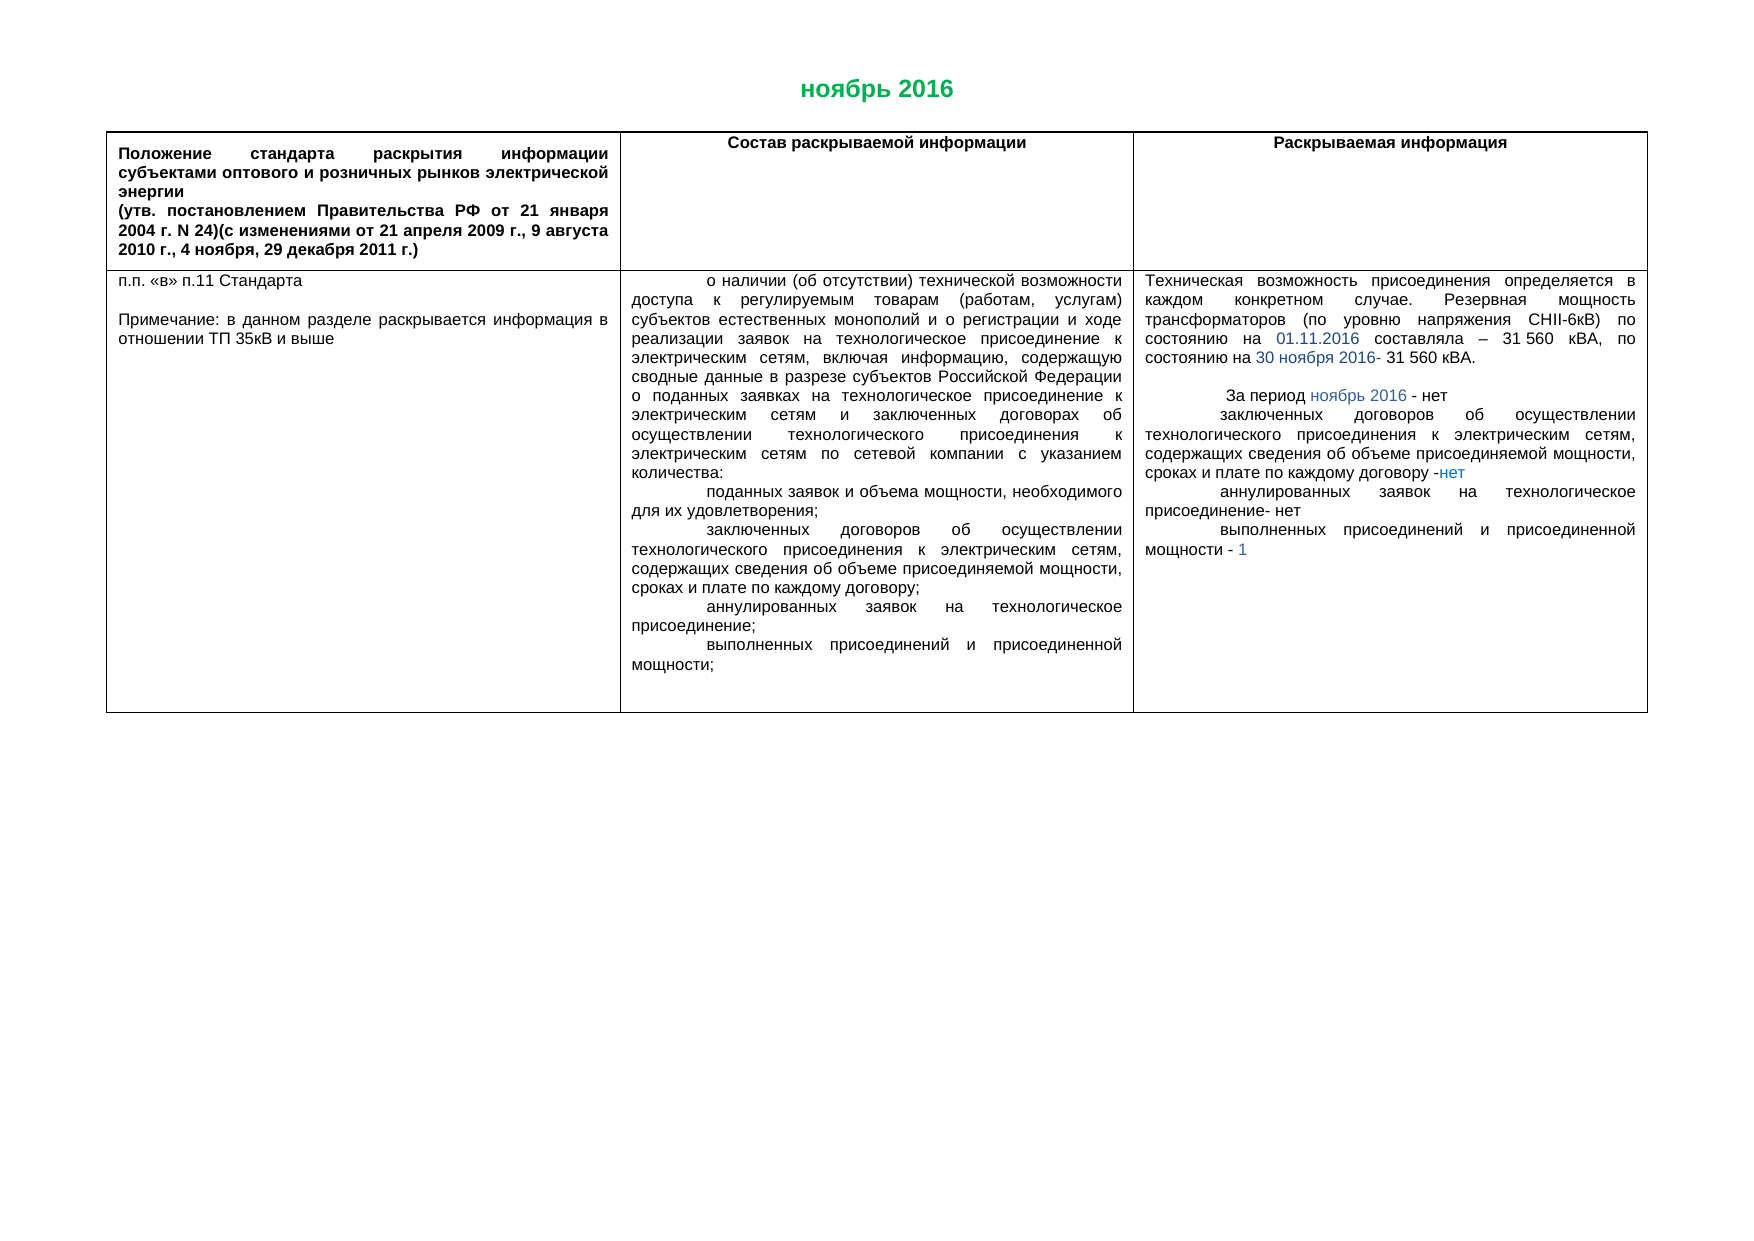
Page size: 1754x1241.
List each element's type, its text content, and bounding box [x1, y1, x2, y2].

table_cell Техническая возможность присоединения определяется в каждом конкретном случае. Резервная мощность трансформаторов (по уровню напряжения СНII-6кВ) по состоянию на 01.11.2016 составляла – 31 560 кВА, по состоянию на 30 ноября 2016- 31 560 кВА. За период ноябрь 2016 - нет заключенных договоров об осуществлении технологического присоединения к электрическим сетям, содержащих сведения об объеме присоединяемой мощности, сроках и плате по каждому договору -нет аннулированных заявок на технологическое присоединение- нет выполненных присоединений и присоединенной мощности - 1 [1134, 271, 1647, 712]
table_cell п.п. «в» п.11 Стандарта Примечание: в данном разделе раскрывается информация в отношении ТП 35кВ и выше [107, 271, 620, 712]
table_header Положение стандарта раскрытия информации субъектами оптового и розничных рынков электрической энергии (утв. постановлением Правительства РФ от 21 января 2004 г. N 24)(с изменениями от 21 апреля 2009 г., 9 августа 2010 г., 4 ноября, 29 декабря 2011 г.) [107, 133, 620, 270]
table_cell о наличии (об отсутствии) технической возможности доступа к регулируемым товарам (работам, услугам) субъектов естественных монополий и о регистрации и ходе реализации заявок на технологическое присоединение к электрическим сетям, включая информацию, содержащую сводные данные в разрезе субъектов Российской Федерации о поданных заявках на технологическое присоединение к электрическим сетям и заключенных договорах об осуществлении технологического присоединения к электрическим сетям по сетевой компании с указанием количества: поданных заявок и объема мощности, необходимого для их удовлетворения; заключенных договоров об осуществлении технологического присоединения к электрическим сетям, содержащих сведения об объеме присоединяемой мощности, сроках и плате по каждому договору; аннулированных заявок на технологическое присоединение; выполненных присоединений и присоединенной мощности; [621, 271, 1133, 712]
text ноябрь 2016 [118, 74, 1636, 103]
table_header Состав раскрываемой информации [621, 133, 1133, 270]
table_header Раскрываемая информация [1134, 133, 1647, 270]
